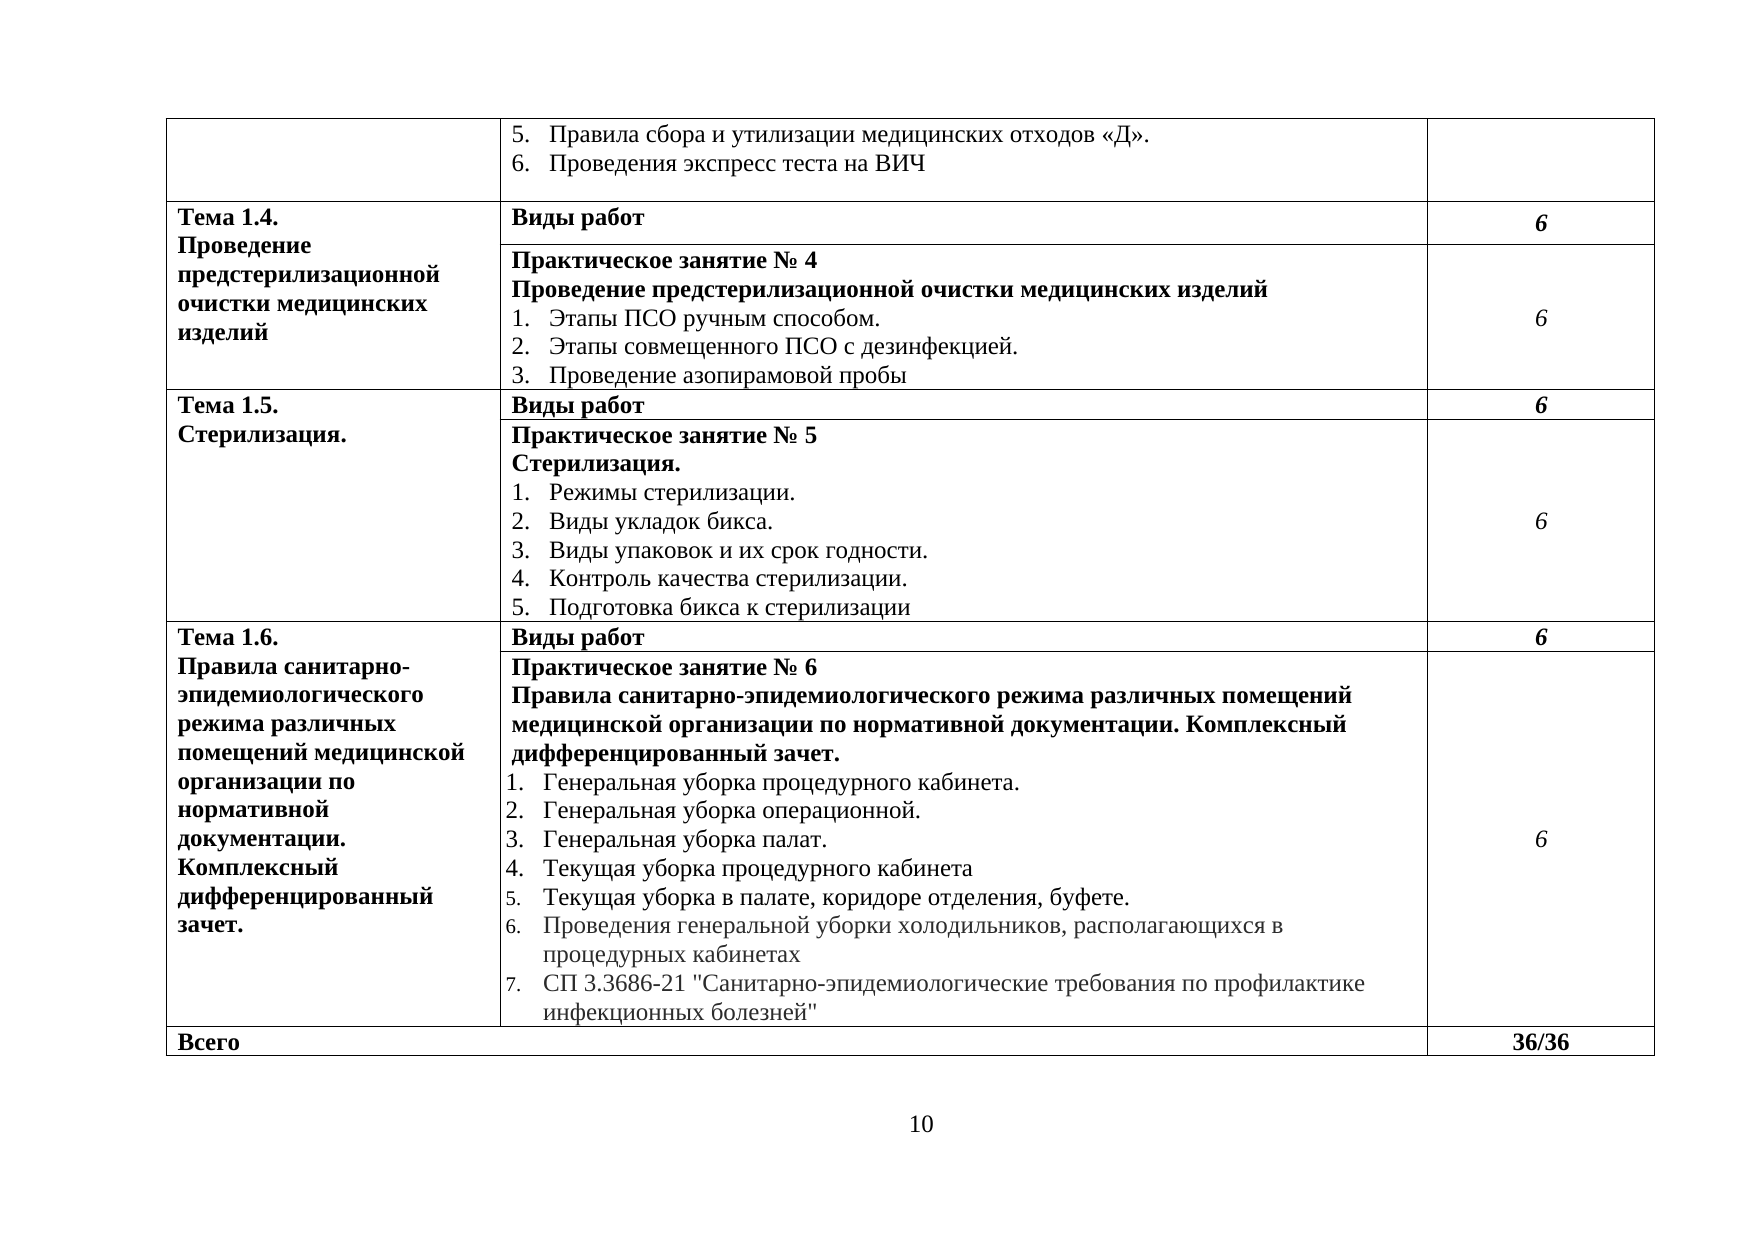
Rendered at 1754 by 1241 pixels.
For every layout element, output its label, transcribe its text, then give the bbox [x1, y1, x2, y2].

table_cell 36/36 [1428, 1027, 1654, 1055]
table_cell Тема 1.6. Правила санитарно-эпидемиологического режима различных помещений медицинской организации по нормативной документации. Комплексный дифференцированный зачет. [167, 622, 500, 1026]
table_cell Тема 1.5. Стерилизация. [167, 390, 500, 621]
table_cell 6 [1428, 622, 1654, 651]
table_cell Виды работ [501, 622, 1427, 651]
table_cell Практическое занятие № 5 Стерилизация. Режимы стерилизации. Виды укладок бикса. Виды упаковок и их срок годности. Контроль качества стерилизации. Подготовка бикса к стерилизации [501, 420, 1427, 621]
table_cell 6 [1428, 390, 1654, 419]
table_cell Практическое занятие № 6 Правила санитарно-эпидемиологического режима различных помещений медицинской организации по нормативной документации. Комплексный дифференцированный зачет. Генеральная уборка процедурного кабинета. Генеральная уборка операционной. Генеральная уборка палат. Текущая уборка процедурного кабинета Текущая уборка в палате, коридоре отделения, буфете. Проведения генеральной уборки холодильников, располагающихся в процедурных кабинетах СП 3.3686-21 "Санитарно-эпидемиологические требования по профилактике инфекционных болезней" [501, 652, 1427, 1026]
table_cell Практическое занятие № 4 Проведение предстерилизационной очистки медицинских изделий Этапы ПСО ручным способом. Этапы совмещенного ПСО с дезинфекцией. Проведение азопирамовой пробы [501, 245, 1427, 389]
table_cell Виды работ [501, 202, 1427, 244]
table_cell Виды работ [501, 390, 1427, 419]
table_cell Всего [167, 1027, 1427, 1055]
table_cell 6 [1428, 420, 1654, 621]
table_cell 6 [1428, 652, 1654, 1026]
table_cell 6 [1428, 119, 1654, 201]
table_cell Тема 1.4. Проведение предстерилизационной очистки медицинских изделий [167, 202, 500, 389]
table_cell 6 [1428, 245, 1654, 389]
table_cell 6 [1428, 202, 1654, 244]
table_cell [501, 119, 1427, 201]
